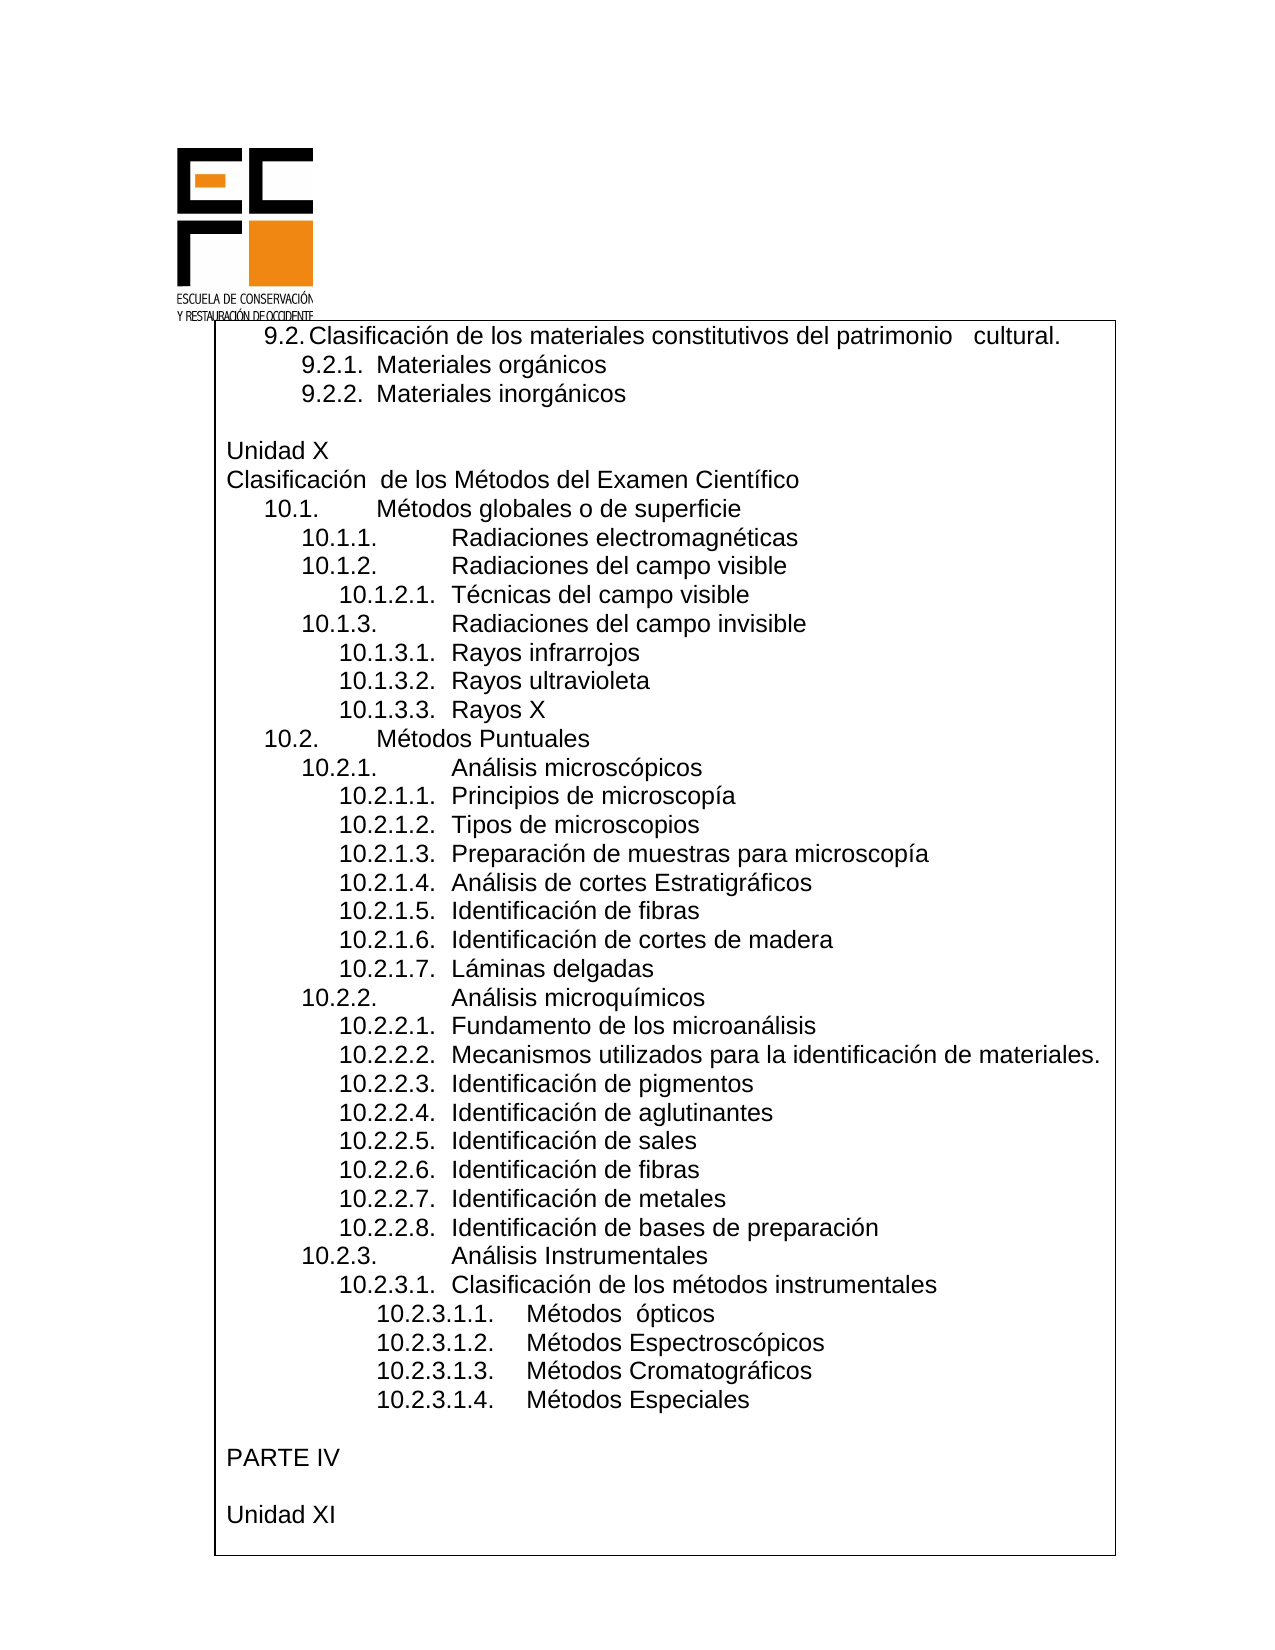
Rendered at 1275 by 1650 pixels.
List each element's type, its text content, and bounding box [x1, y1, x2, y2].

picture [177, 148, 313, 321]
